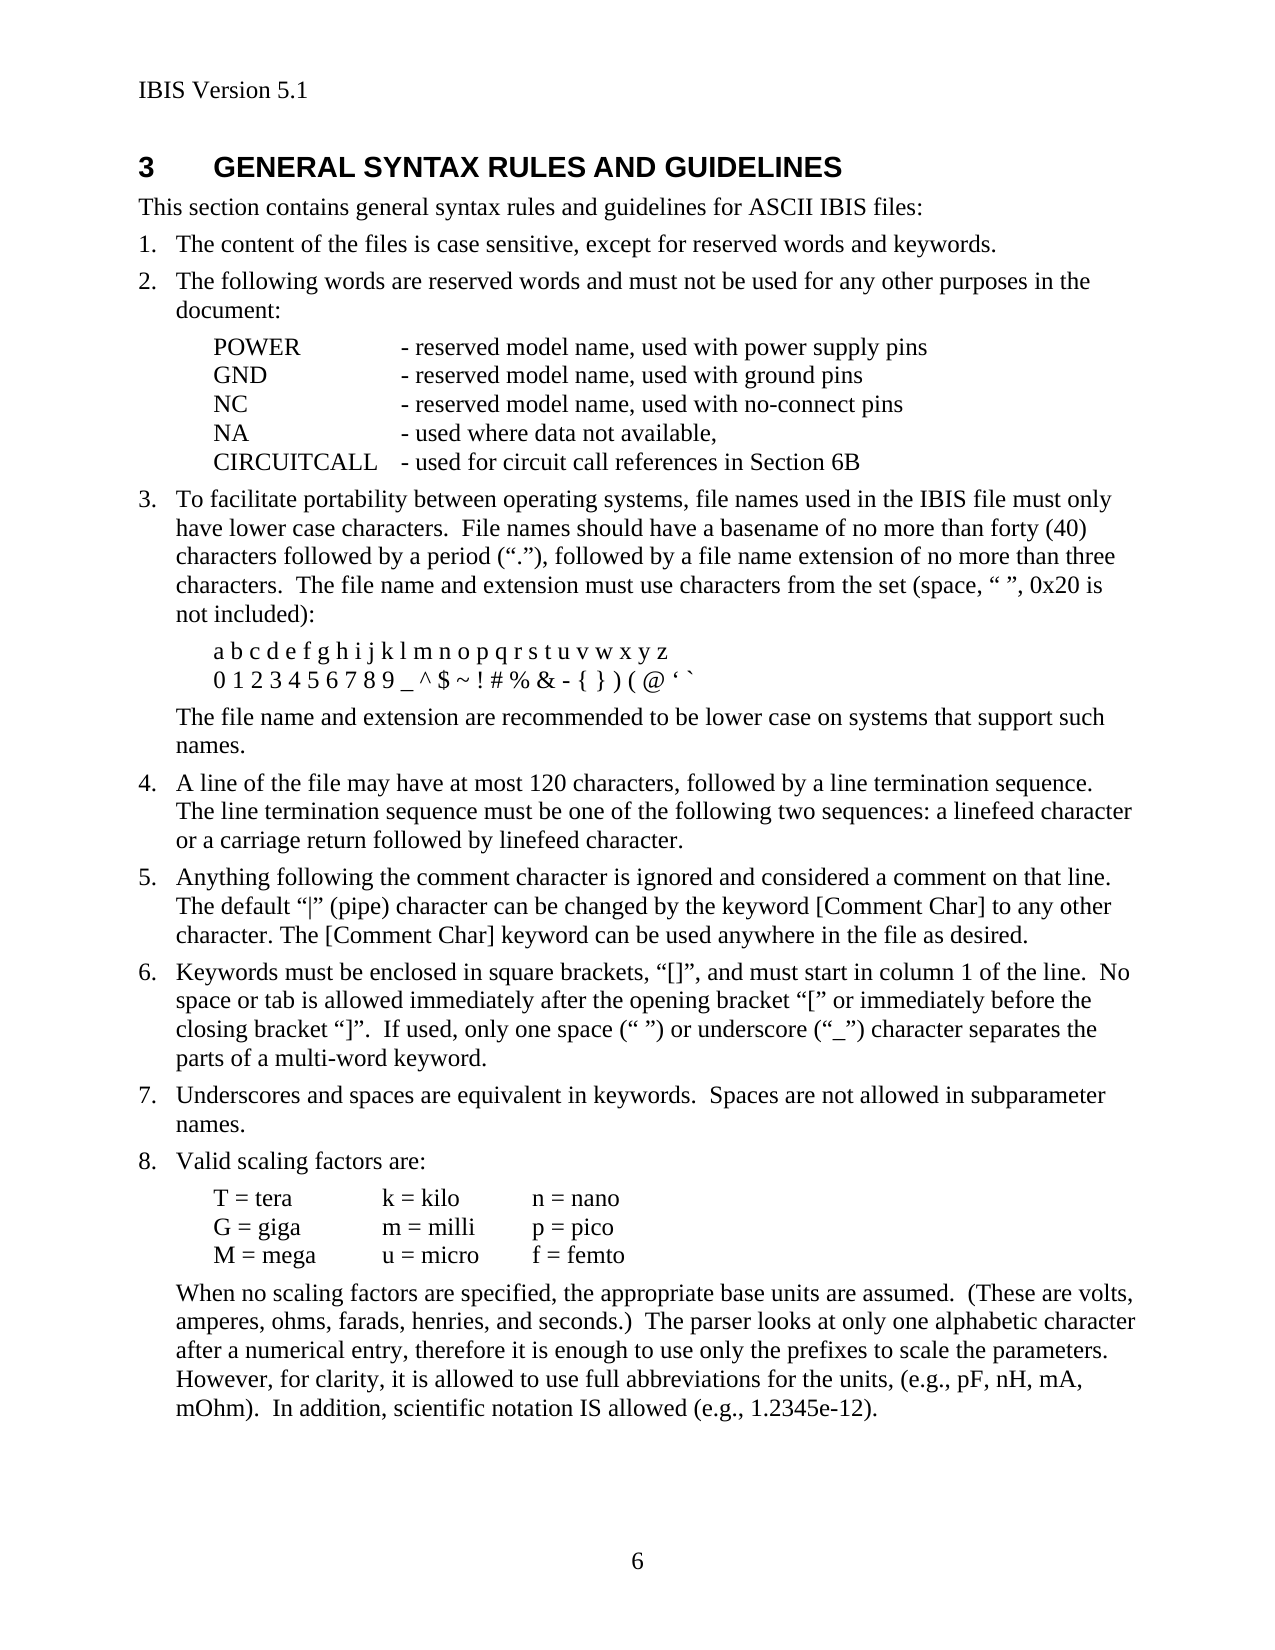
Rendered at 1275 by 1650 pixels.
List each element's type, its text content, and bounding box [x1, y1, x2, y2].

text This section contains general syntax rules and guidelines for ASCII IBIS files: [138, 192, 1137, 221]
list M = mega u = micro f = femto [213, 1241, 1137, 1269]
list When no scaling factors are specified, the appropriate base units are assumed. (These are volts, amperes, ohms, farads, henries, and seconds.) The parser looks at only one alphabetic character after a numerical entry, therefore it is enough to use only the prefixes to scale the parameters. However, for clarity, it is allowed to use full abbreviations for the units, (e.g., pF, nH, mA, mOhm). In addition, scientific notation IS allowed (e.g., 1.2345e-12). [176, 1278, 1137, 1421]
list a b c d e f g h i j k l m n o p q r s t u v w x y z [213, 636, 1137, 665]
list Keywords must be enclosed in square brackets, “[]”, and must start in column 1 of the line. No space or tab is allowed immediately after the opening bracket “[” or immediately before the closing bracket “]”. If used, only one space (“ ”) or underscore (“_”) character separates the parts of a multi-word keyword. [138, 957, 1137, 1072]
list Anything following the comment character is ignored and considered a comment on that line. The default “|” (pipe) character can be changed by the keyword [Comment Char] to any other character. The [Comment Char] keyword can be used anywhere in the file as desired. [138, 862, 1137, 948]
list GND - reserved model name, used with ground pins [213, 361, 1137, 389]
list POWER - reserved model name, used with power supply pins [213, 332, 1137, 361]
list 0 1 2 3 4 5 6 7 8 9 _ ^ $ ~ ! # % & - { } ) ( @ ‘ ` [213, 665, 1137, 693]
list Underscores and spaces are equivalent in keywords. Spaces are not allowed in subparameter names. [138, 1080, 1137, 1138]
list The following words are reserved words and must not be used for any other purposes in the document: [138, 266, 1137, 323]
list NA - used where data not available, [213, 418, 1137, 447]
list G = giga m = milli p = pico [213, 1212, 1137, 1241]
list A line of the file may have at most 120 characters, followed by a line termination sequence. The line termination sequence must be one of the following two sequences: a linefeed character or a carriage return followed by linefeed character. [138, 768, 1137, 854]
list CIRCUITCALL - used for circuit call references in Section 6B [213, 447, 1137, 476]
list NC - reserved model name, used with no-connect pins [213, 389, 1137, 418]
list The file name and extension are recommended to be lower case on systems that support such names. [176, 702, 1137, 759]
list T = tera k = kilo n = nano [213, 1183, 1137, 1212]
list To facilitate portability between operating systems, file names used in the IBIS file must only have lower case characters. File names should have a basename of no more than forty (40) characters followed by a period (“.”), followed by a file name extension of no more than three characters. The file name and extension must use characters from the set (space, “ ”, 0x20 is not included): [138, 484, 1137, 628]
list The content of the files is case sensitive, except for reserved words and keywords. [138, 229, 1137, 258]
subtitle General Syntax Rules and Guidelines [138, 150, 1137, 183]
list Valid scaling factors are: [138, 1146, 1137, 1175]
